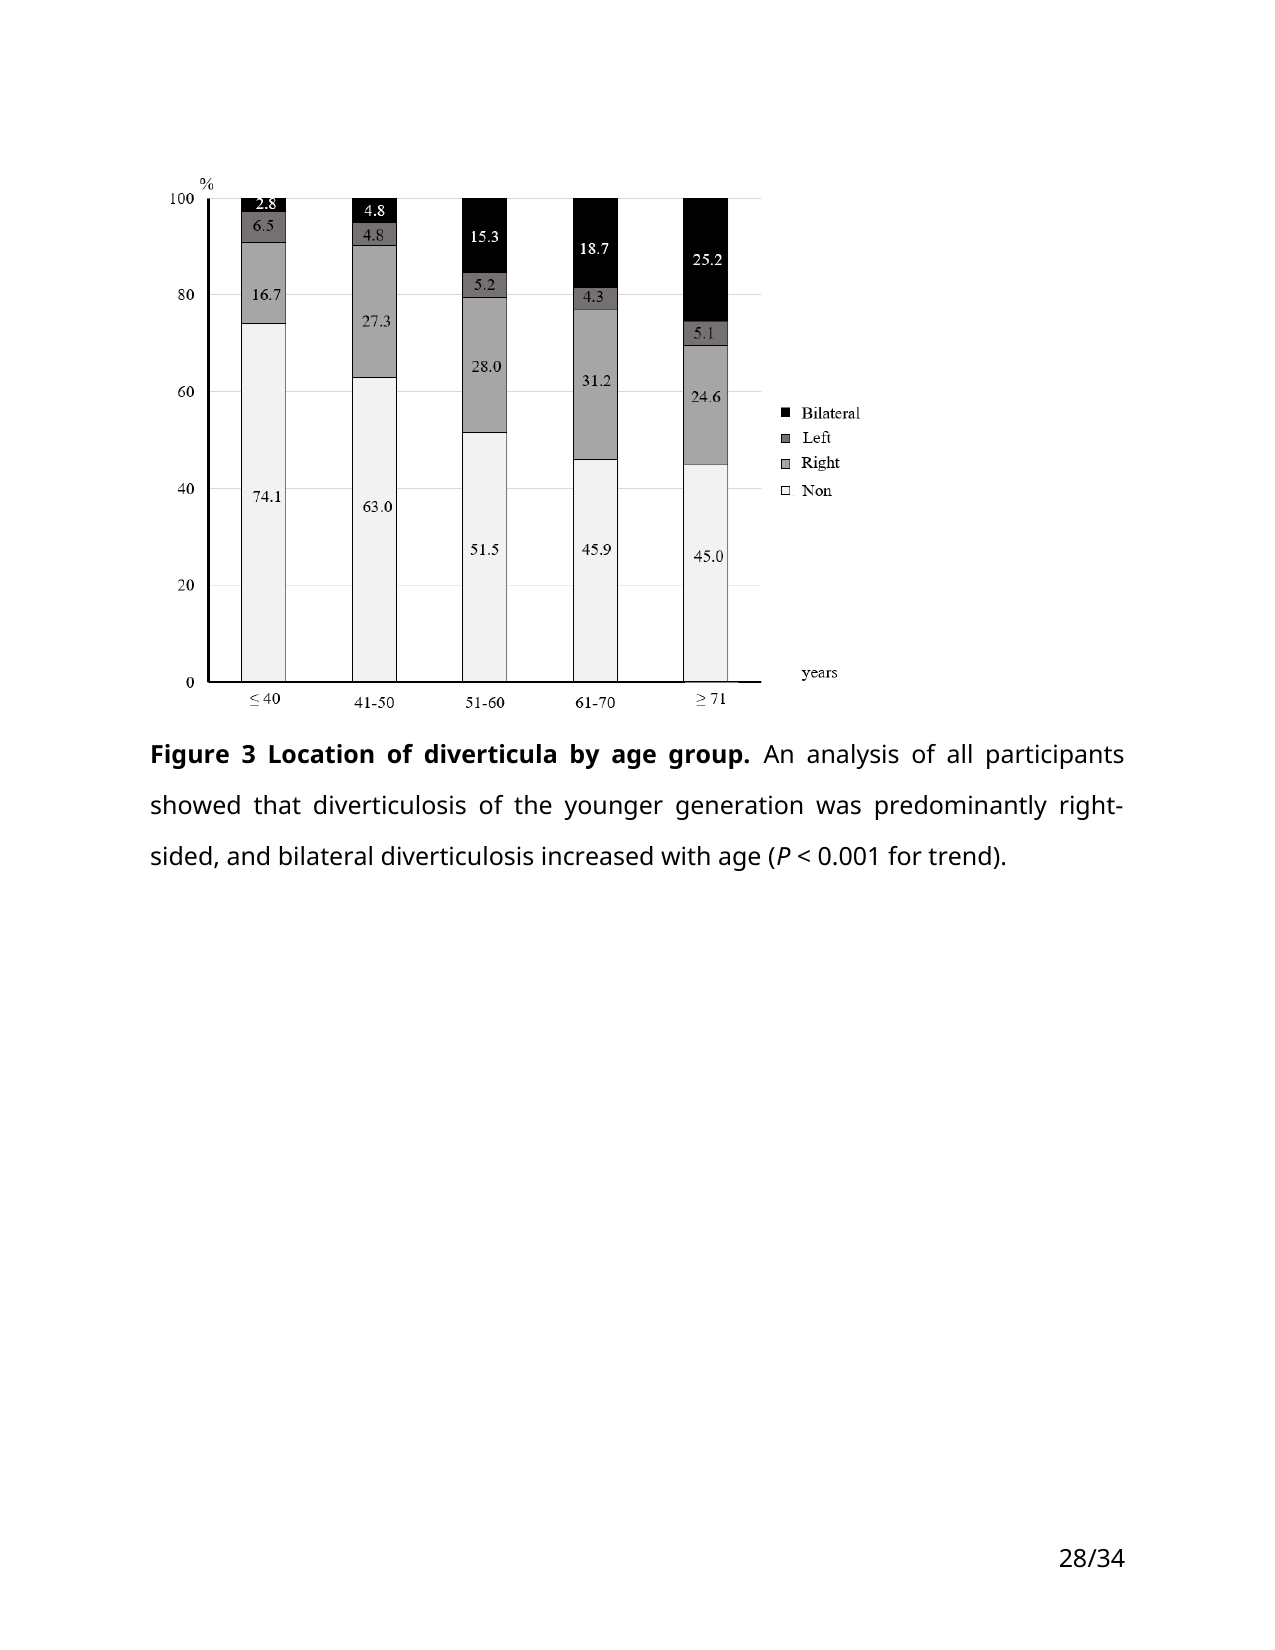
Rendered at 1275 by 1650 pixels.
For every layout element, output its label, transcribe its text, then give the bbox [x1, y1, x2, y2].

picture [150, 150, 886, 723]
text Figure 3 Location of diverticula by age group. An analysis of all participants showed that diverticulosis of the younger generation was predominantly right-sided, and bilateral diverticulosis increased with age (P < 0.001 for trend). [150, 737, 1125, 873]
